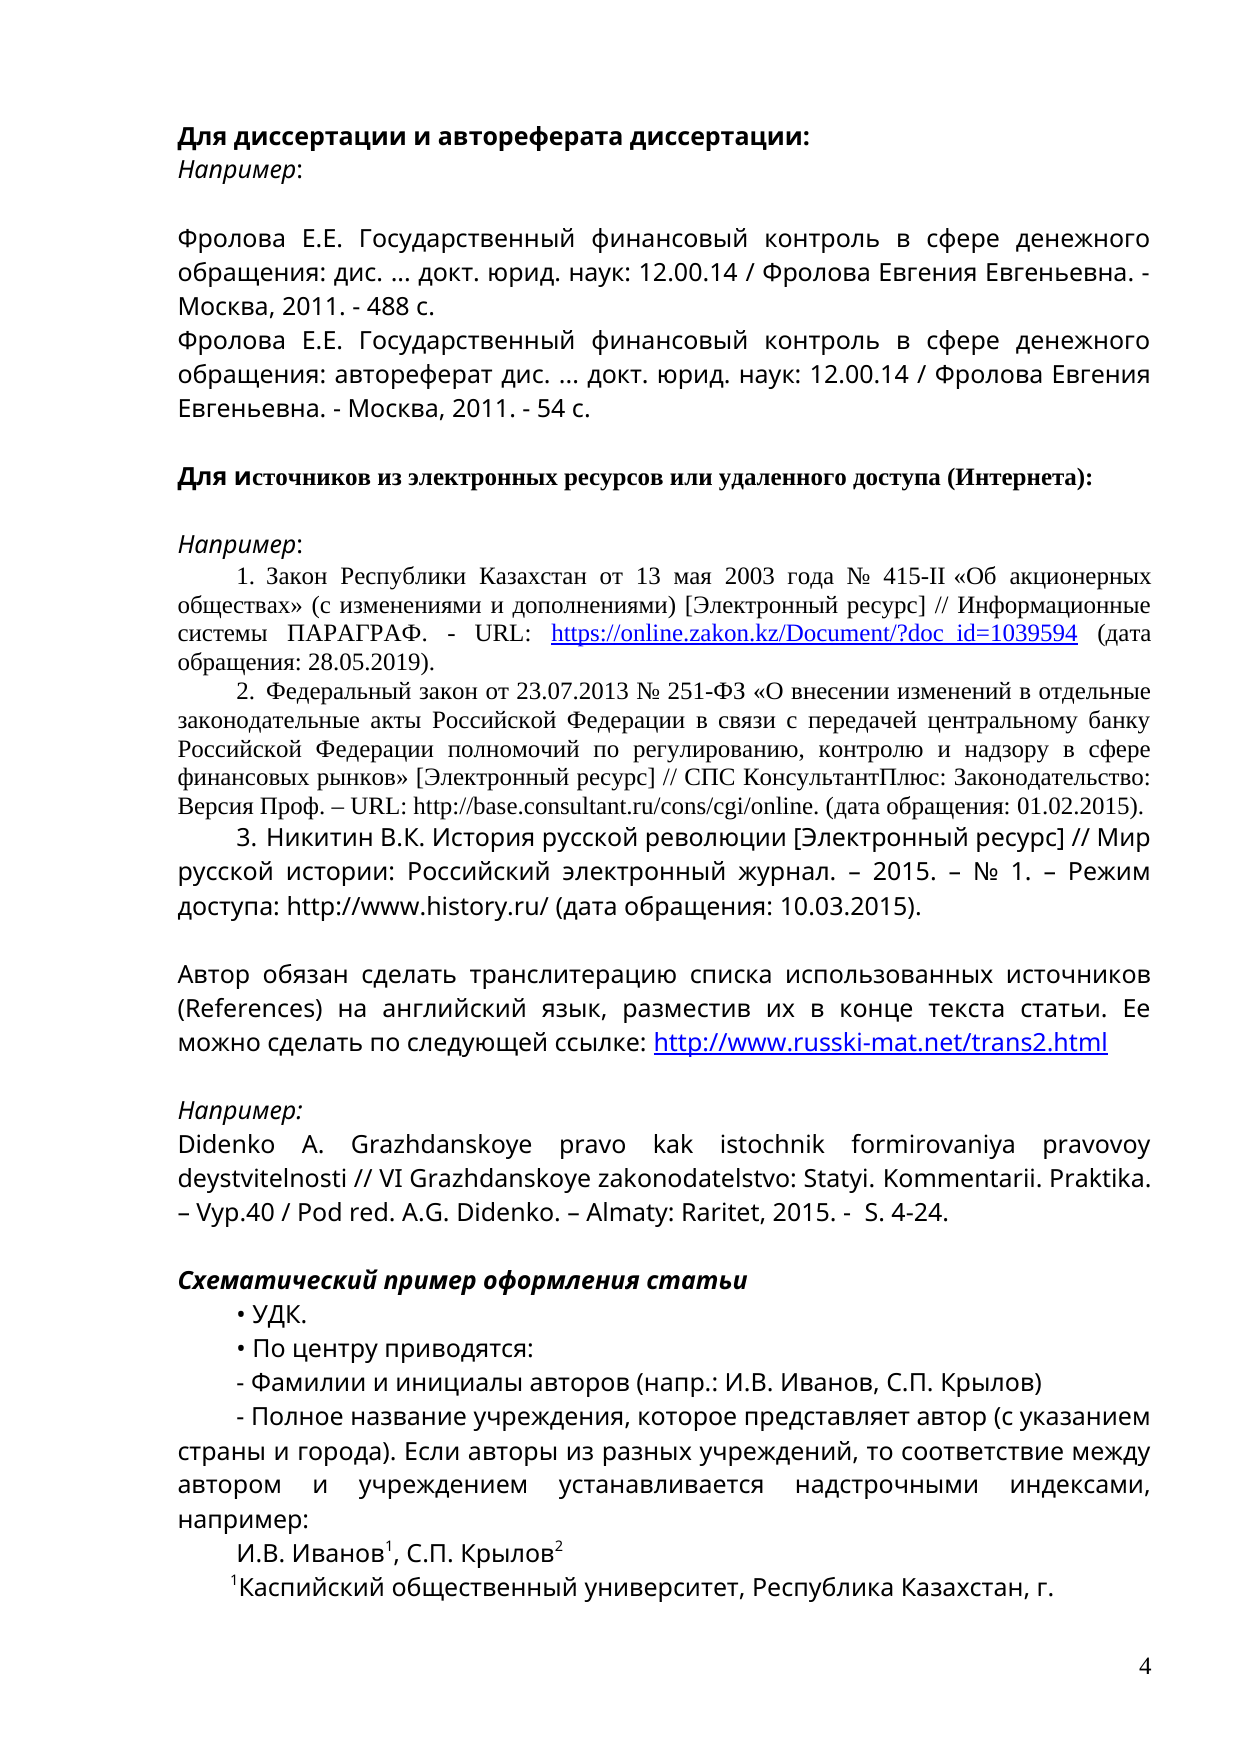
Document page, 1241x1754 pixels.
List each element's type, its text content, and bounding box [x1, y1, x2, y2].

text Фролова Е.Е. Государственный финансовый контроль в сфере денежного обращения: дис. ... докт. юрид. наук: 12.00.14 / Фролова Евгения Евгеньевна. - Москва, 2011. - 488 с. [177, 220, 1152, 322]
list Закон Республики Казахстан от 13 мая 2003 года № 415-II «Об акционерных обществах» (с изменениями и дополнениями) [Электронный ресурс] // Информационные системы ПАРАГРАФ. - URL: https://online.zakon.kz/Document/?doc_id=1039594 (дата обращения: 28.05.2019). [177, 561, 1152, 676]
text • По центру приводятся: [177, 1331, 1152, 1365]
text Например: [177, 1092, 1152, 1127]
text Для источников из электронных ресурсов или удаленного доступа (Интернета): [177, 459, 1152, 493]
text - Полное название учреждения, которое представляет автор (с указанием страны и города). Если авторы из разных учреждений, то соответствие между автором и учреждением устанавливается надстрочными индексами, например: [177, 1399, 1152, 1535]
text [177, 1535, 1152, 1603]
list Федеральный закон от 23.07.2013 № 251-ФЗ «О внесении изменений в отдельные законодательные акты Российской Федерации в связи с передачей центральному банку Российской Федерации полномочий по регулированию, контролю и надзору в сфере финансовых рынков» [Электронный ресурс] // СПС КонсультантПлюс: Законодательство: Версия Проф. – URL: http://base.consultant.ru/cons/cgi/online. (дата обращения: 01.02.2015). [177, 676, 1152, 820]
text - Фамилии и инициалы авторов (напр.: И.В. Иванов, С.П. Крылов) [177, 1365, 1152, 1399]
text Для диссертации и автореферата диссертации: [177, 118, 1152, 152]
text • УДК. [177, 1297, 1152, 1331]
text Например: [177, 527, 1152, 561]
text Автор обязан сделать транслитерацию списка использованных источников (References) на английский язык, разместив их в конце текста статьи. Ее можно сделать по следующей ссылке: http://www.russki-mat.net/trans2.html [177, 956, 1152, 1058]
text Схематический пример оформления статьи [177, 1263, 1152, 1297]
text Didenko A. Grazhdanskoye pravo kak istochnik formirovaniya pravovoy deystvitelnosti // VI Grazhdanskoye zakonodatelstvo: Statyi. Kommentarii. Praktika. – Vyp.40 / Pod red. A.G. Didenko. – Almaty: Raritet, 2015. - S. 4-24. [177, 1127, 1152, 1229]
text Например: [177, 152, 1152, 186]
list Никитин В.К. История русской революции [Электронный ресурс] // Мир русской истории: Российский электронный журнал. – 2015. – № 1. – Режим доступа: http://www.history.ru/ (дата обращения: 10.03.2015). [177, 820, 1152, 922]
text Фролова Е.Е. Государственный финансовый контроль в сфере денежного обращения: автореферат дис. ... докт. юрид. наук: 12.00.14 / Фролова Евгения Евгеньевна. - Москва, 2011. - 54 с. [177, 322, 1152, 425]
